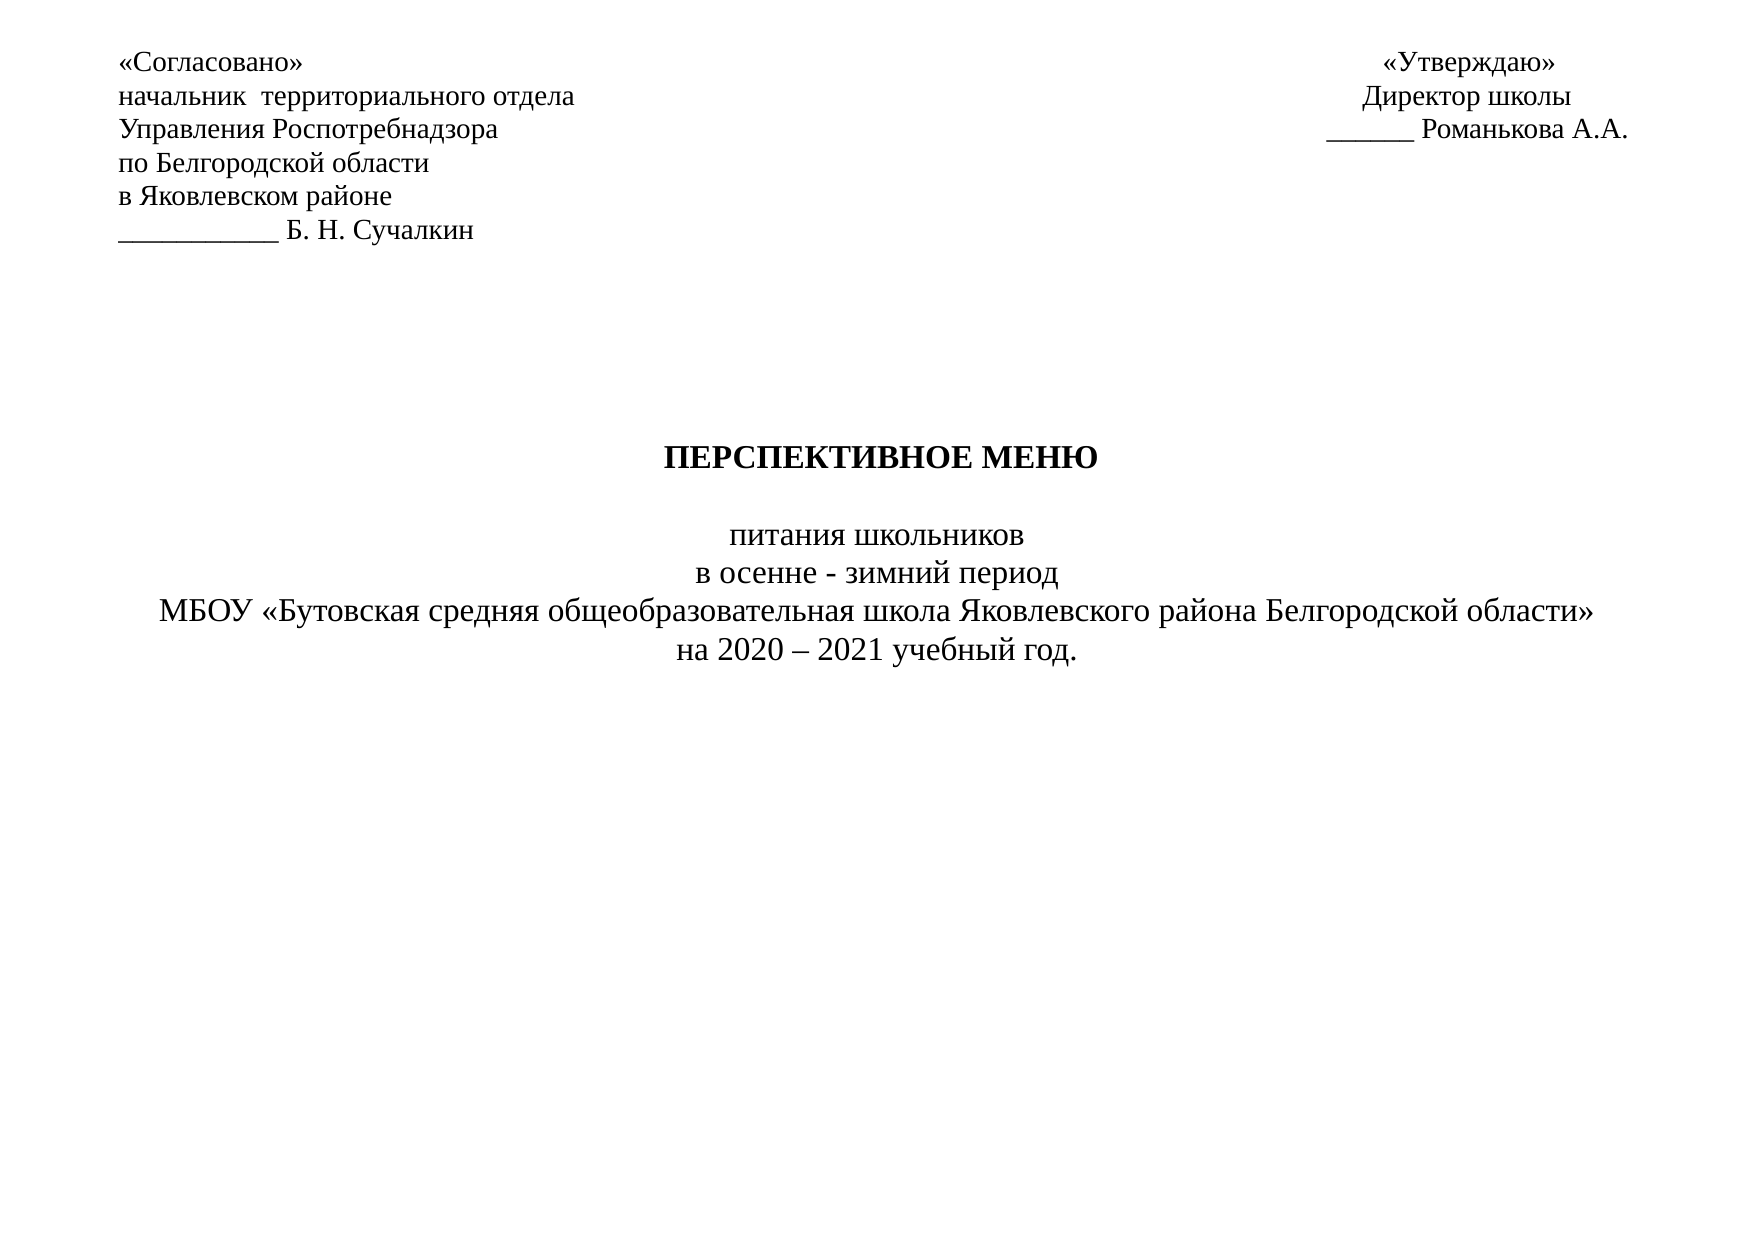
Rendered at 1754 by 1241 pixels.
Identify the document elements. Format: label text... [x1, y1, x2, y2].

text в Яковлевском районе [118, 178, 1636, 212]
text начальник территориального отдела Директор школы [118, 78, 1636, 111]
text «Согласовано» «Утверждаю» [118, 44, 1636, 78]
text на 2020 – 2021 учебный год. [118, 629, 1636, 667]
text ___________ Б. Н. Сучалкин [118, 212, 1636, 246]
text в осенне - зимний период [118, 552, 1636, 591]
text ПЕРСПЕКТИВНОЕ МЕНЮ [118, 437, 1636, 476]
text питания школьников [118, 514, 1636, 552]
text по Белгородской области [118, 145, 1636, 178]
text Управления Роспотребнадзора ______ Романькова А.А. [118, 111, 1636, 145]
text МБОУ «Бутовская средняя общеобразовательная школа Яковлевского района Белгородской области» [118, 591, 1636, 629]
